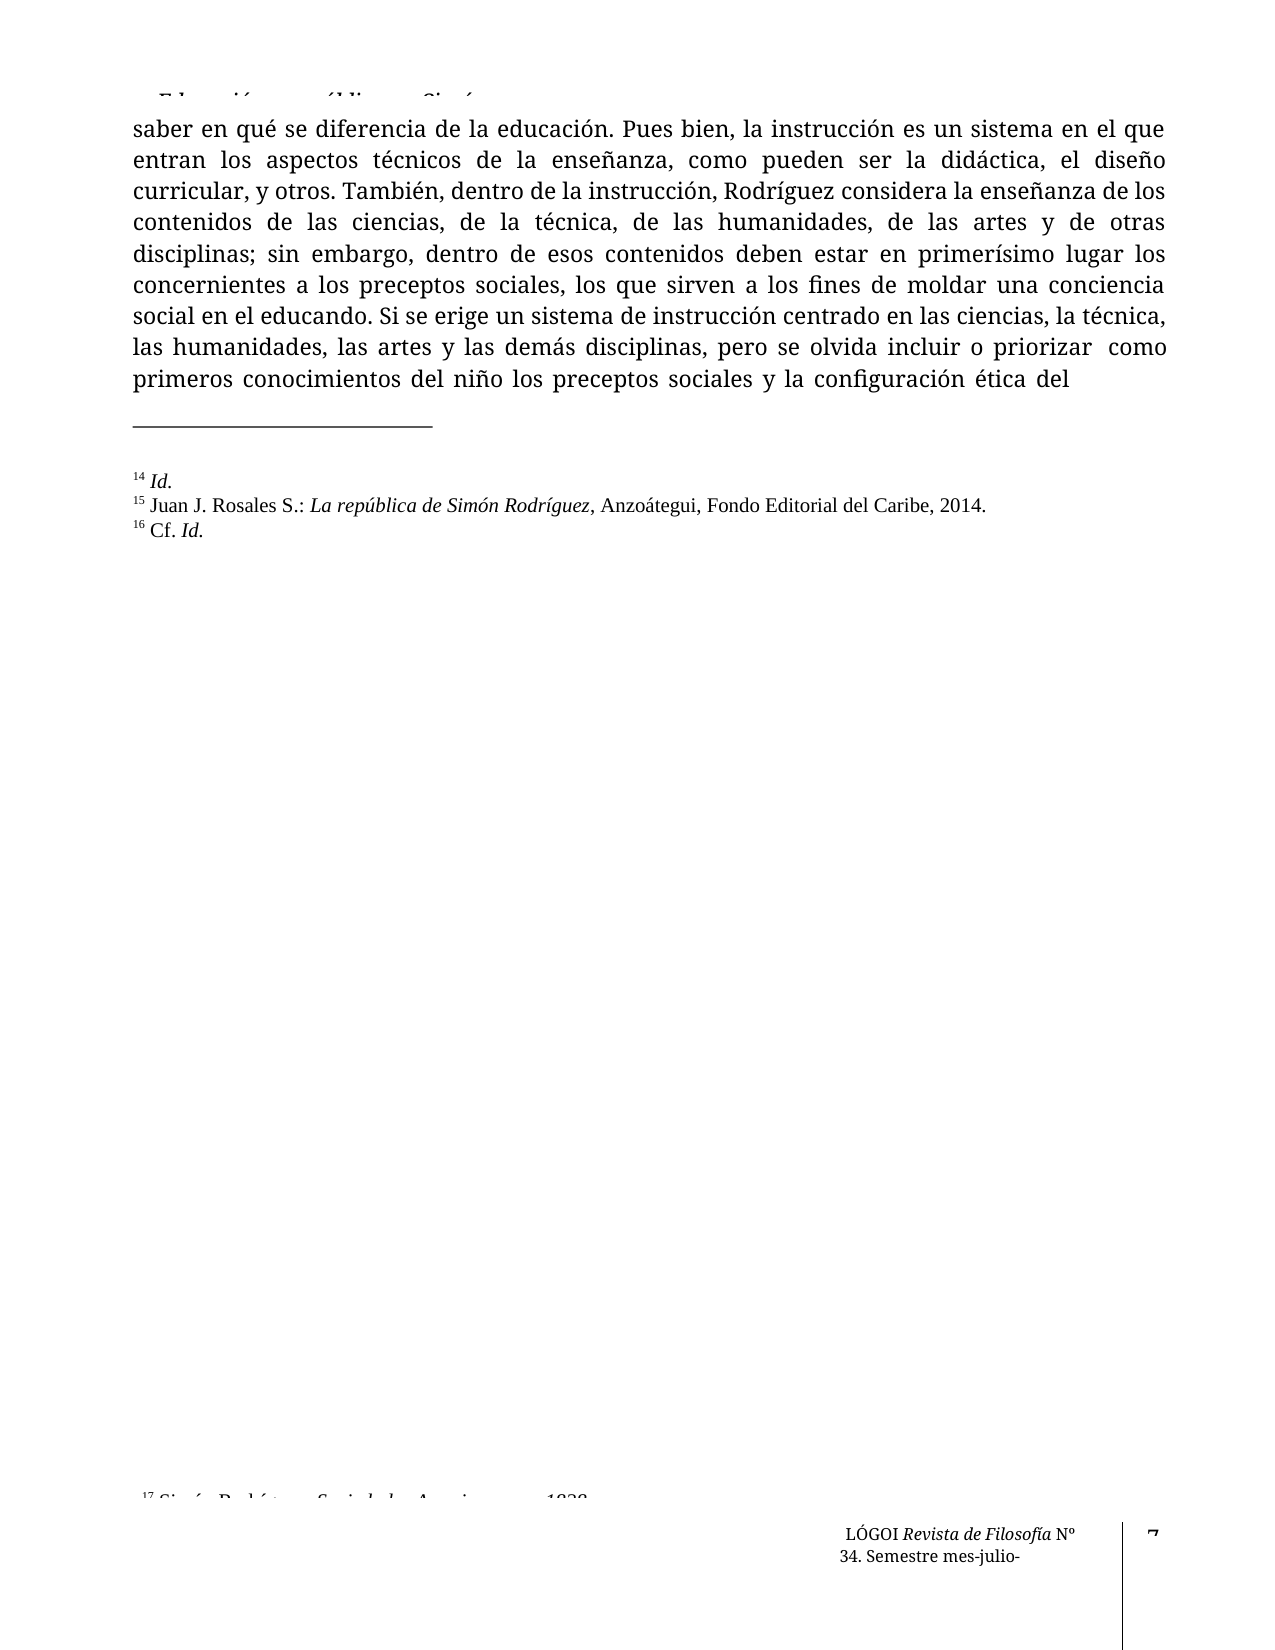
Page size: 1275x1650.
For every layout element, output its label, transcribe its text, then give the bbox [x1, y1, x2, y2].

text 14 Id. [133, 469, 1179, 493]
text 16 Cf. Id. [133, 518, 1179, 542]
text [133, 112, 1167, 394]
text 15 Juan J. Rosales S.: La república de Simón Rodríguez, Anzoátegui, Fondo Editorial del Caribe, 2014. [133, 493, 1179, 517]
